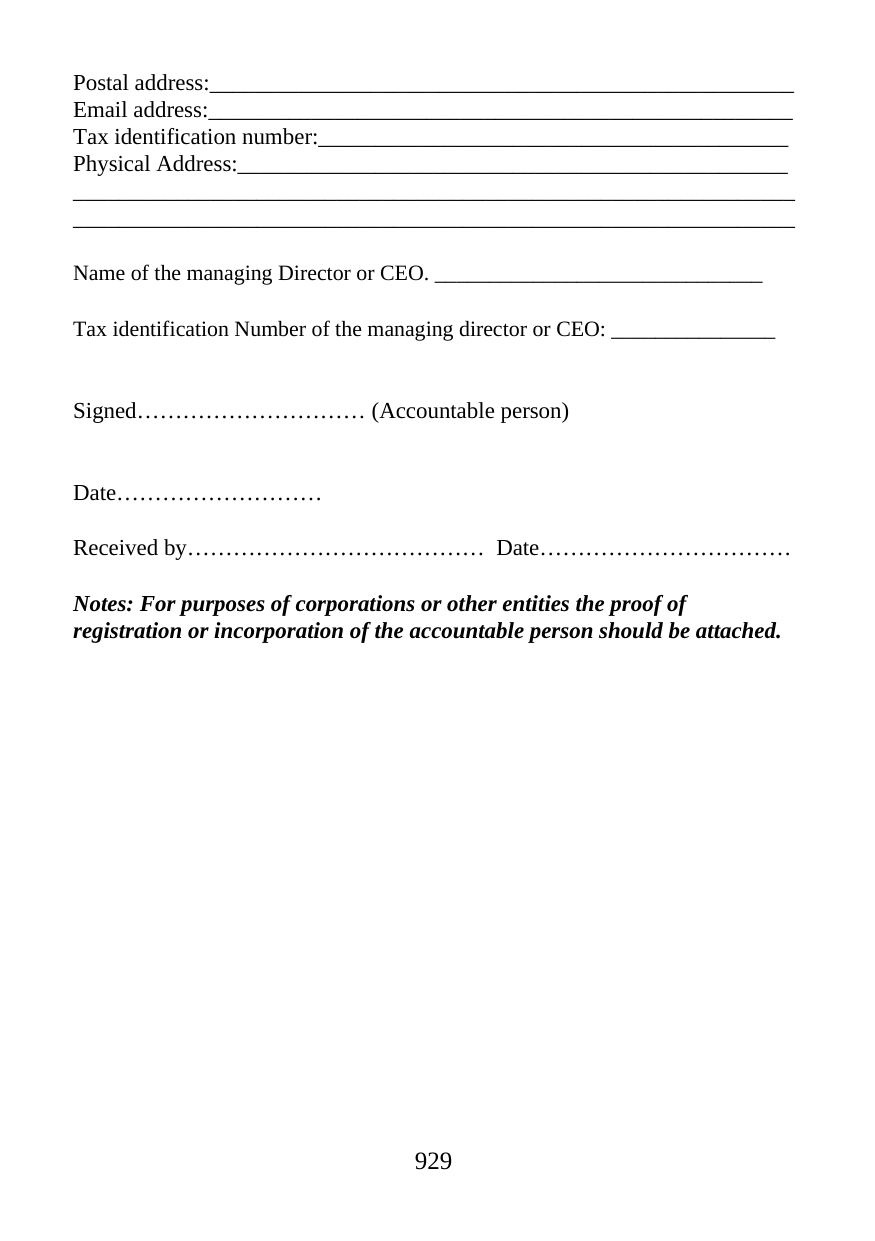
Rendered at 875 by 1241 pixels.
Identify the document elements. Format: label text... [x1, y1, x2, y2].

text Name of the managing Director or CEO. ______________________________ [73, 260, 796, 286]
text Postal address:___________________________________________________ Email address:___________________________________________________ Tax identification number:_________________________________________ Physical Address:________________________________________________ _______________________________________________________________ _______________________________________________________________ [73, 69, 796, 231]
text Signed………………………… (Accountable person) [73, 397, 796, 423]
text Notes: For purposes of corporations or other entities the proof of registration or incorporation of the accountable person should be attached. [73, 590, 796, 643]
text 929 [73, 1146, 794, 1174]
text Date……………………… [73, 479, 796, 506]
text Received by………………………………… Date…………………………… [73, 534, 796, 561]
text Tax identification Number of the managing director or CEO: _______________ [73, 316, 796, 341]
